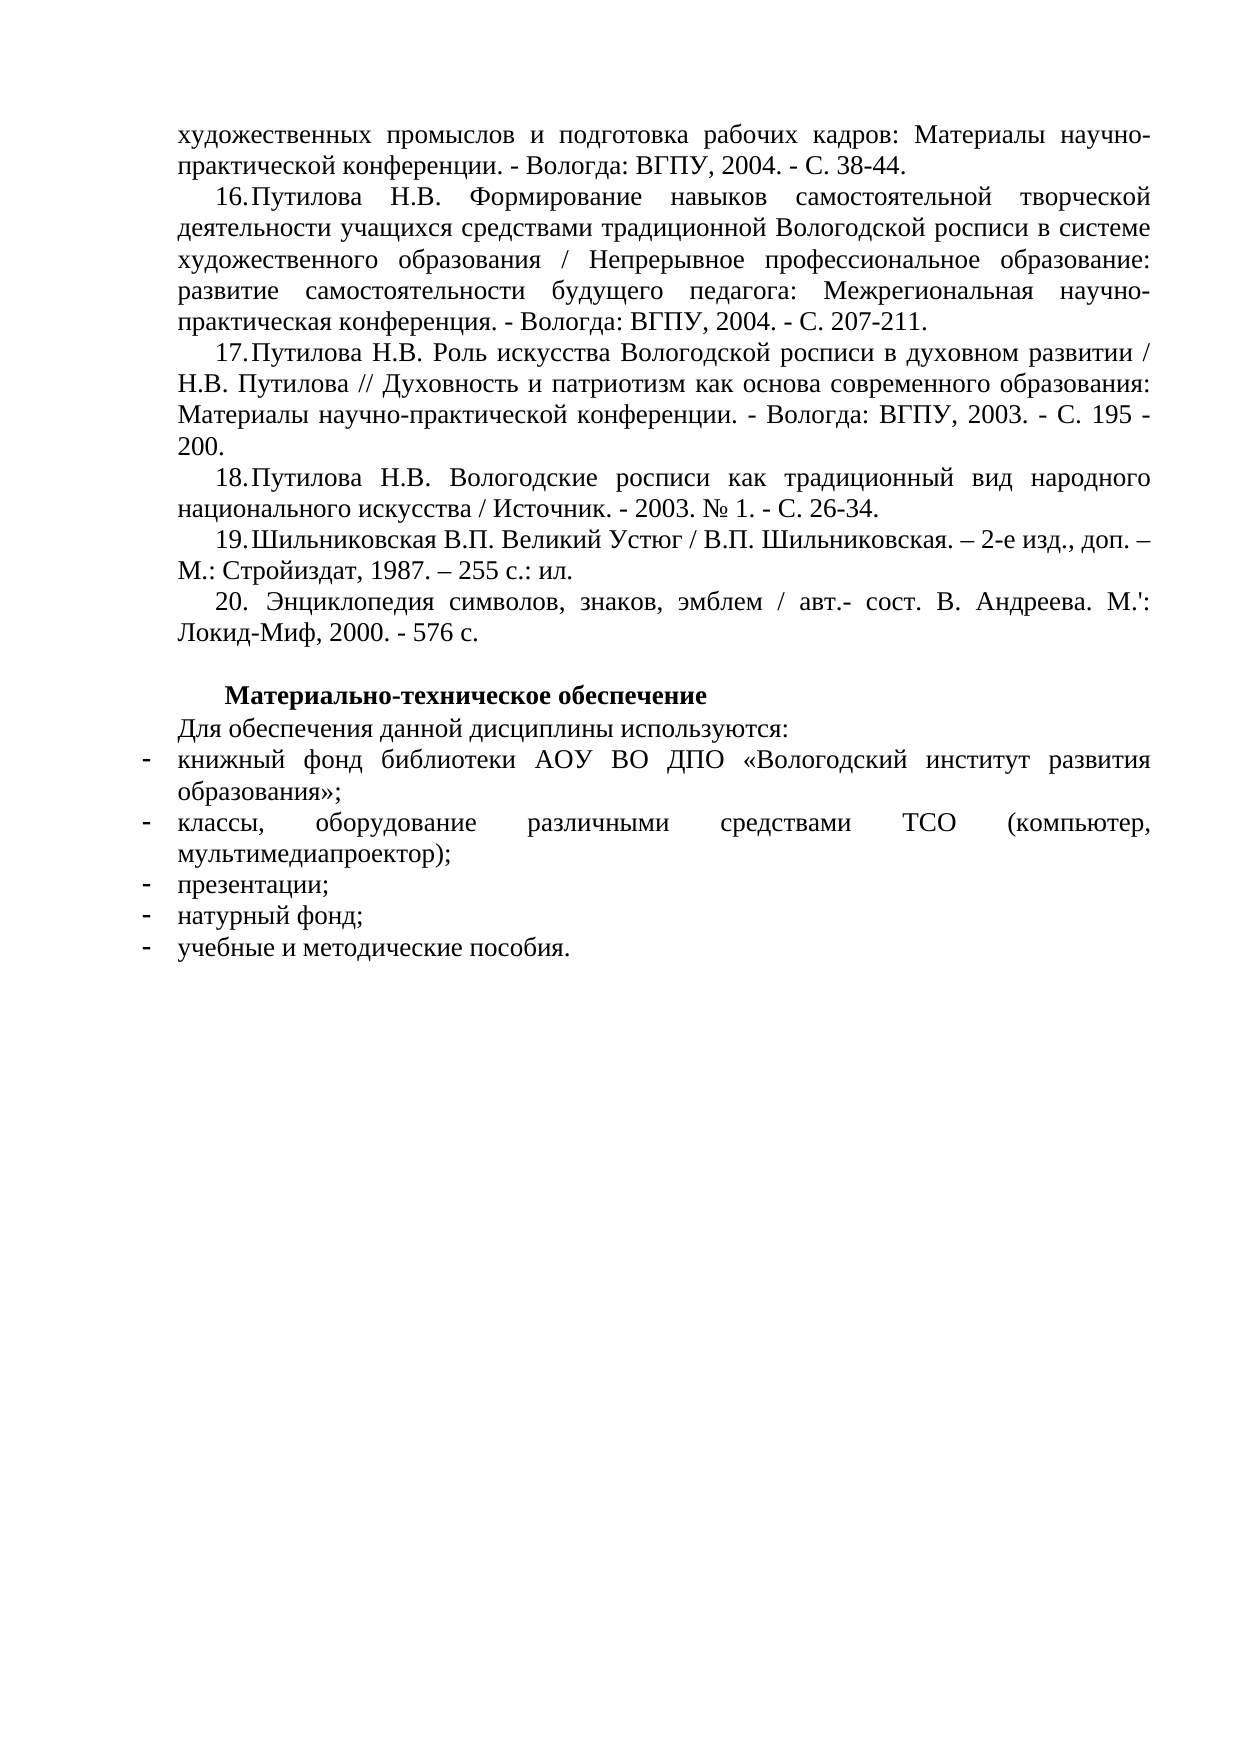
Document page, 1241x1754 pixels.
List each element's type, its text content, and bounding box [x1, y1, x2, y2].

list натурный фонд; [142, 899, 1152, 931]
subtitle Материально-техническое обеспечение [177, 679, 1152, 710]
list Путилова Н.В. Роль искусства Вологодской росписи в духовном развитии / Н.В. Путилова // Духовность и патриотизм как основа современного образования: Материалы научно-практической конференции. - Вологда: ВГПУ, 2003. - С. 195 - 200. [177, 336, 1152, 461]
list учебные и методические пособия. [142, 931, 1152, 962]
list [177, 118, 1152, 180]
list презентации; [142, 868, 1152, 899]
list Шильниковская В.П. Великий Устюг / В.П. Шильниковская. – 2-е изд., доп. – М.: Стройиздат, 1987. – 255 с.: ил. [177, 523, 1152, 585]
list книжный фонд библиотеки АОУ ВО ДПО «Вологодский институт развития образования»; [142, 743, 1152, 806]
list Путилова Н.В. Формирование навыков самостоятельной творческой деятельности учащихся средствами традиционной Вологодской росписи в системе художественного образования / Непрерывное профессиональное образование: развитие самостоятельности будущего педагога: Межрегиональная научно-практическая конференция. - Вологда: ВГПУ, 2004. - С. 207-211. [177, 180, 1152, 336]
list Энциклопедия символов, знаков, эмблем / авт.- сост. В. Андреева. М.': Локид-Миф, 2000. - 576 с. [177, 585, 1152, 648]
list Путилова Н.В. Вологодские росписи как традиционный вид народного национального искусства / Источник. - 2003. № 1. - С. 26-34. [177, 461, 1152, 523]
text Для обеспечения данной дисциплины используются: [177, 712, 1152, 743]
list классы, оборудование различными средствами ТСО (компьютер, мультимедиапроектор); [142, 806, 1152, 868]
